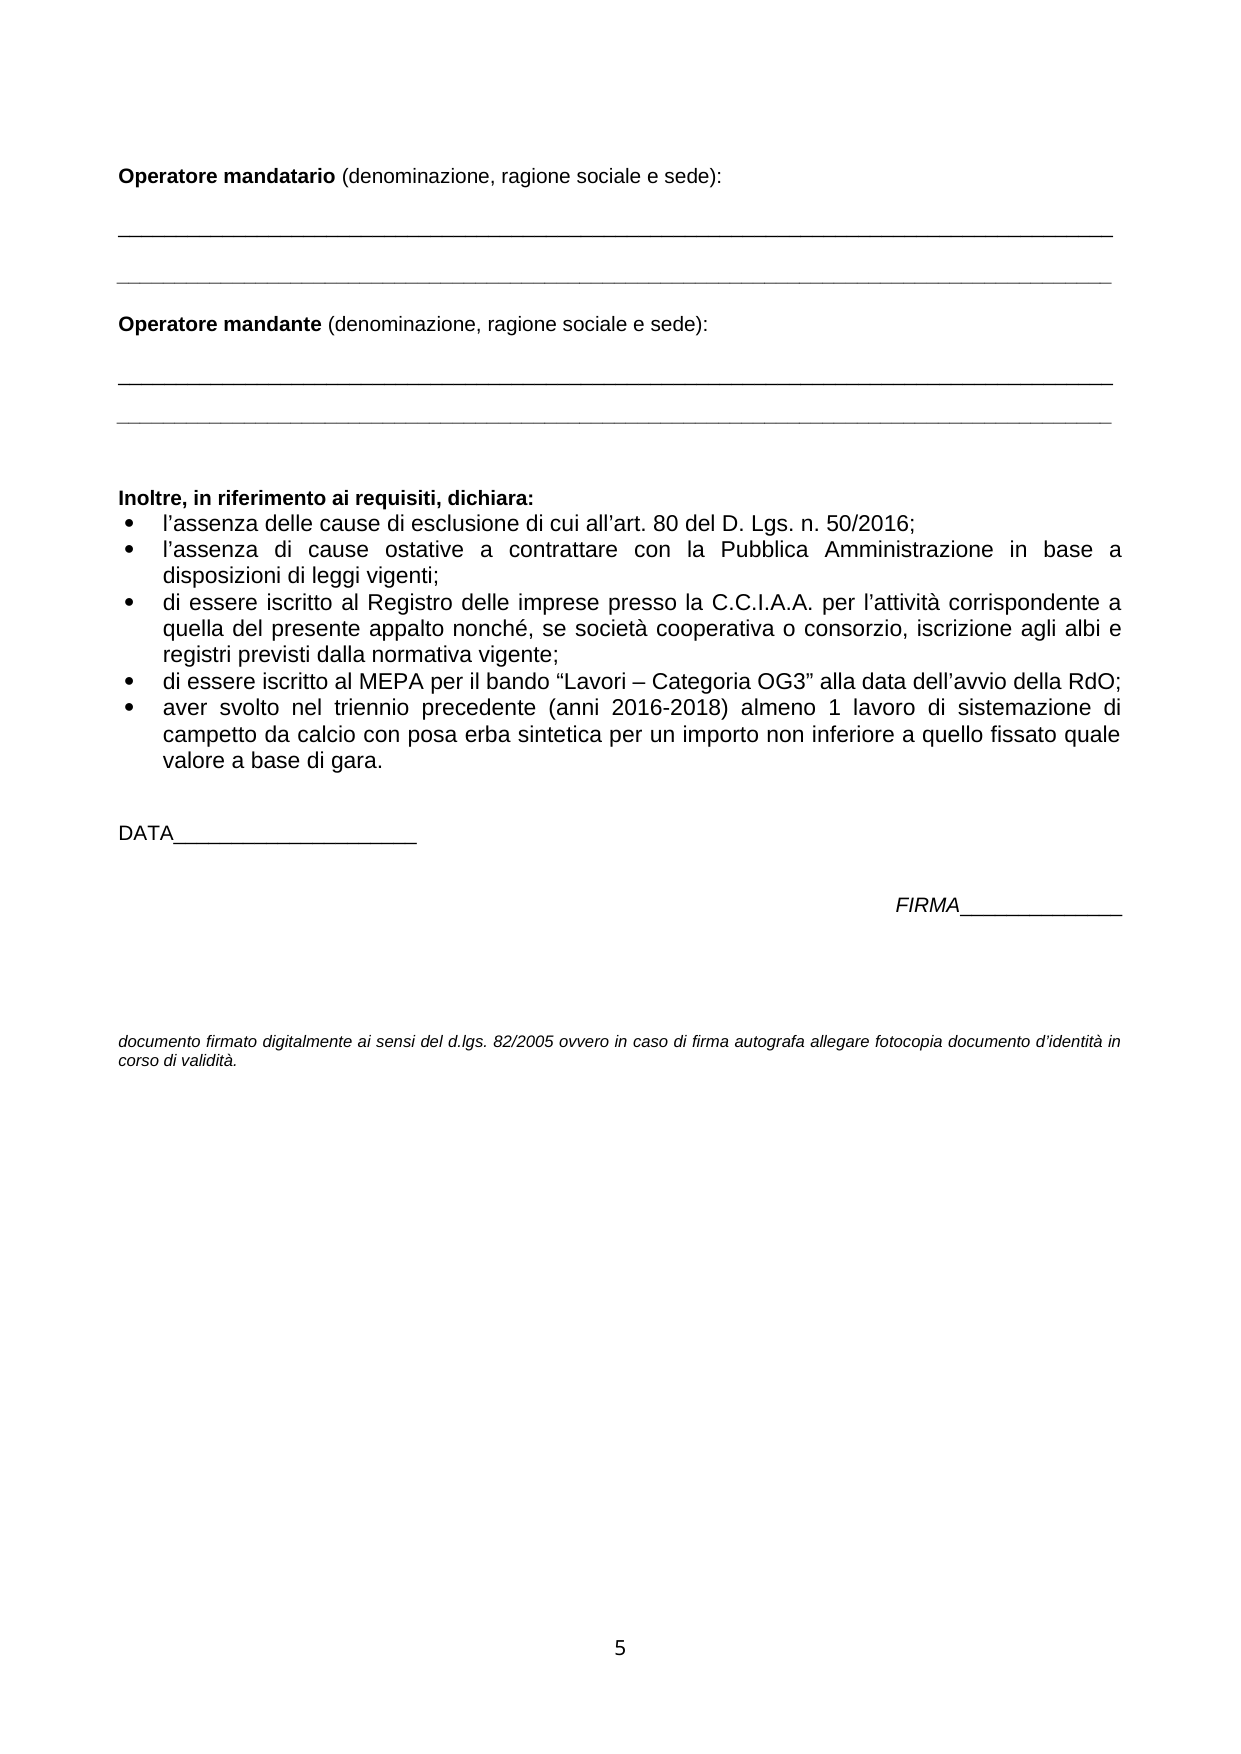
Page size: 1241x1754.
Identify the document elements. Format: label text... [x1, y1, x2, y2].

text DATA_____________________ [118, 821, 1122, 845]
text FIRMA______________ [118, 893, 1122, 917]
list di essere iscritto al MEPA per il bando “Lavori – Categoria OG3” alla data dell’avvio della RdO; [125, 668, 1122, 694]
list aver svolto nel triennio precedente (anni 2016-2018) almeno 1 lavoro di sistemazione di campetto da calcio con posa erba sintetica per un importo non inferiore a quello fissato quale valore a base di gara. [125, 694, 1122, 773]
list di essere iscritto al Registro delle imprese presso la C.C.I.A.A. per l’attività corrispondente a quella del presente appalto nonché, se società cooperativa o consorzio, iscrizione agli albi e registri previsti dalla normativa vigente; [125, 589, 1122, 668]
text ______________________________________________________________________________________ [118, 203, 1122, 241]
list l’assenza di cause ostative a contrattare con la Pubblica Amministrazione in base a disposizioni di leggi vigenti; [125, 536, 1122, 589]
text Inoltre, in riferimento ai requisiti, dichiara: [118, 486, 1122, 510]
text ______________________________________________________________________________________ [118, 253, 1122, 289]
list l’assenza delle cause di esclusione di cui all’art. 80 del D. Lgs. n. 50/2016; [125, 510, 1122, 536]
text ______________________________________________________________________________________ [118, 401, 1122, 425]
text documento firmato digitalmente ai sensi del d.lgs. 82/2005 ovvero in caso di firma autografa allegare fotocopia documento d’identità in corso di validità. [118, 1032, 1122, 1070]
text ______________________________________________________________________________________ [118, 351, 1122, 389]
text Operatore mandante (denominazione, ragione sociale e sede): [118, 301, 1122, 339]
text Operatore mandatario (denominazione, ragione sociale e sede): [118, 153, 1122, 191]
